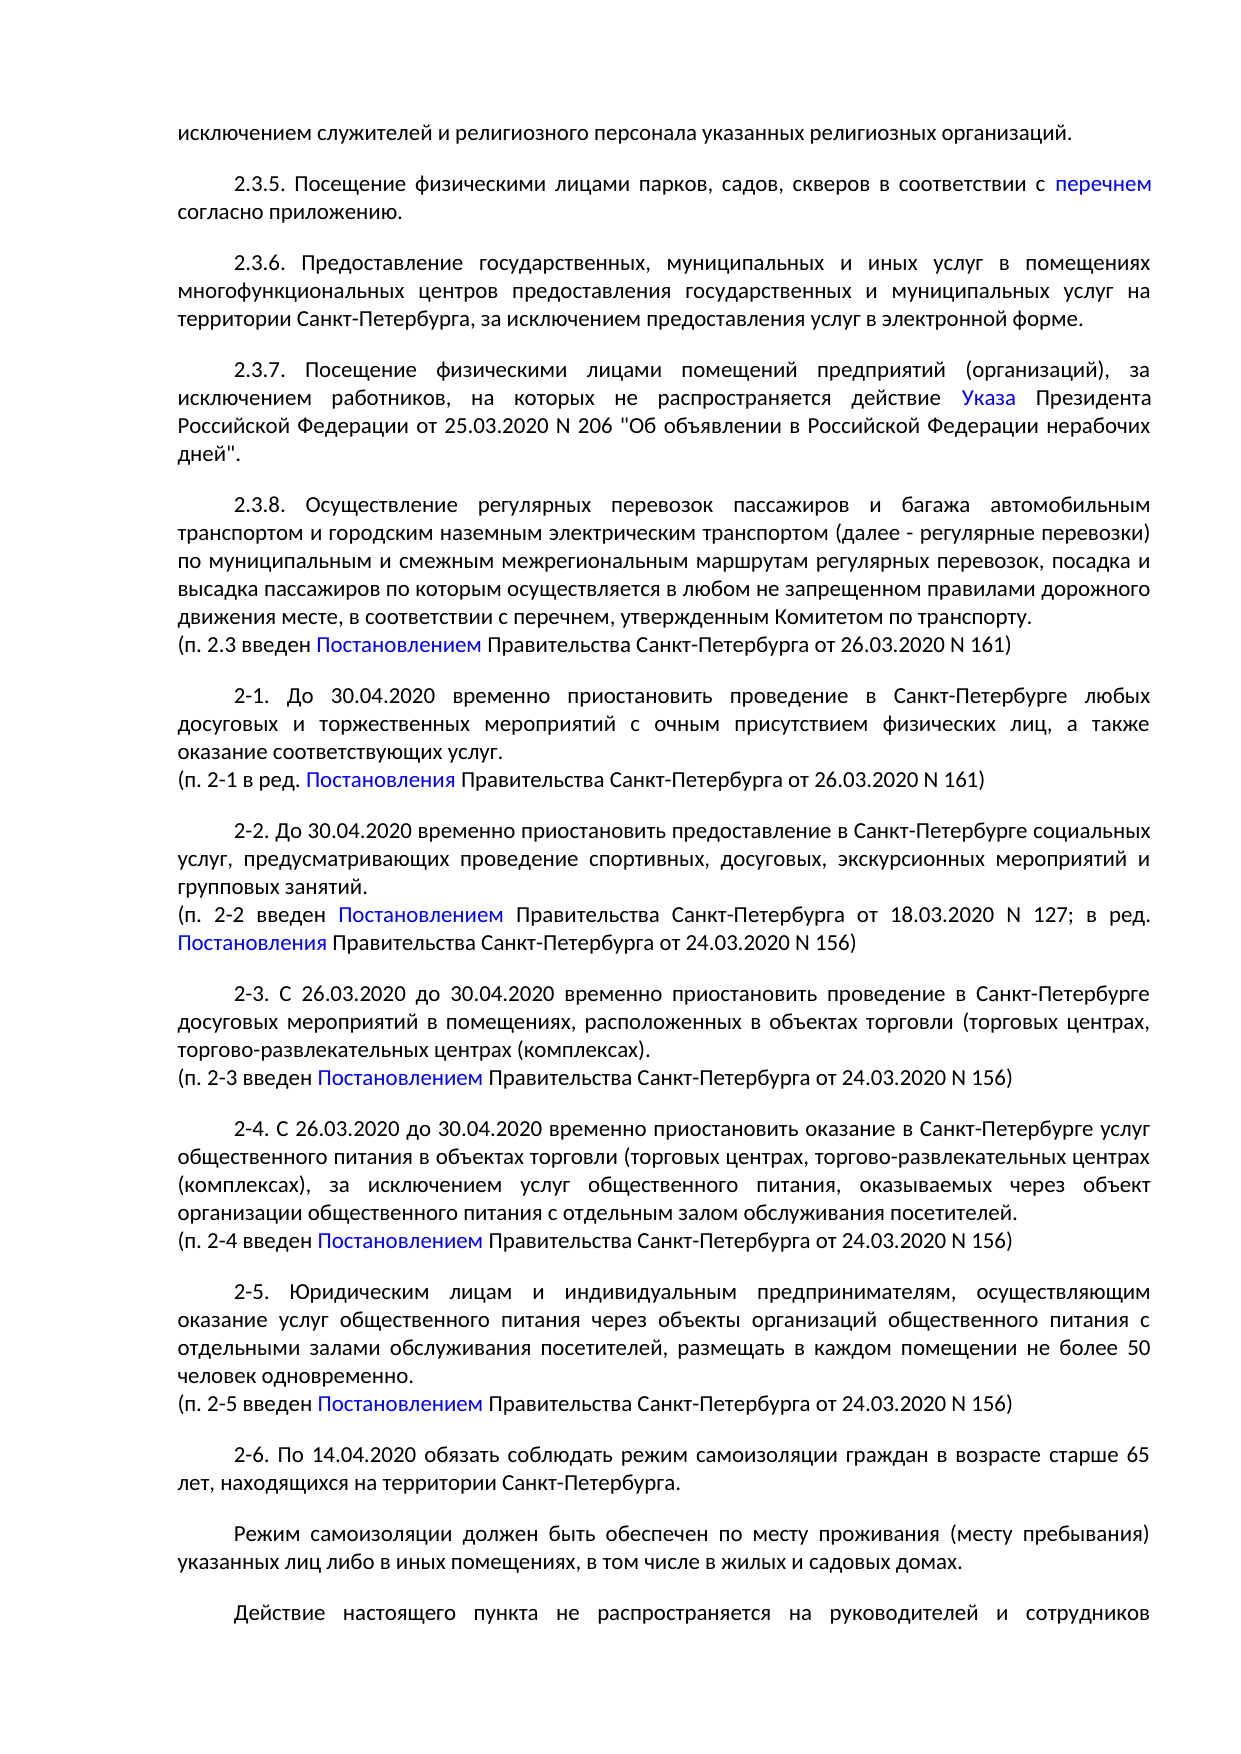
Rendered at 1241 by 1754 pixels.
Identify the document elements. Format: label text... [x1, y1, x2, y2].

text (п. 2.3 введен Постановлением Правительства Санкт-Петербурга от 26.03.2020 N 161) [177, 630, 1152, 658]
text (п. 2-3 введен Постановлением Правительства Санкт-Петербурга от 24.03.2020 N 156) [177, 1063, 1152, 1091]
text 2-1. До 30.04.2020 временно приостановить проведение в Санкт-Петербурге любых досуговых и торжественных мероприятий с очным присутствием физических лиц, а также оказание соответствующих услуг. [177, 681, 1152, 765]
text 2-5. Юридическим лицам и индивидуальным предпринимателям, осуществляющим оказание услуг общественного питания через объекты организаций общественного питания с отдельными залами обслуживания посетителей, размещать в каждом помещении не более 50 человек одновременно. [177, 1277, 1152, 1389]
text 2-6. По 14.04.2020 обязать соблюдать режим самоизоляции граждан в возрасте старше 65 лет, находящихся на территории Санкт-Петербурга. [177, 1440, 1152, 1496]
text 2.3.6. Предоставление государственных, муниципальных и иных услуг в помещениях многофункциональных центров предоставления государственных и муниципальных услуг на территории Санкт-Петербурга, за исключением предоставления услуг в электронной форме. [177, 248, 1152, 332]
text (п. 2-4 введен Постановлением Правительства Санкт-Петербурга от 24.03.2020 N 156) [177, 1226, 1152, 1254]
text (п. 2-2 введен Постановлением Правительства Санкт-Петербурга от 18.03.2020 N 127; в ред. Постановления Правительства Санкт-Петербурга от 24.03.2020 N 156) [177, 900, 1152, 956]
text 2.3.5. Посещение физическими лицами парков, садов, скверов в соответствии с перечнем согласно приложению. [177, 169, 1152, 225]
text 2-3. С 26.03.2020 до 30.04.2020 временно приостановить проведение в Санкт-Петербурге досуговых мероприятий в помещениях, расположенных в объектах торговли (торговых центрах, торгово-развлекательных центрах (комплексах). [177, 979, 1152, 1063]
text 2-4. С 26.03.2020 до 30.04.2020 временно приостановить оказание в Санкт-Петербурге услуг общественного питания в объектах торговли (торговых центрах, торгово-развлекательных центрах (комплексах), за исключением услуг общественного питания, оказываемых через объект организации общественного питания с отдельным залом обслуживания посетителей. [177, 1114, 1152, 1226]
text 2.3.7. Посещение физическими лицами помещений предприятий (организаций), за исключением работников, на которых не распространяется действие Указа Президента Российской Федерации от 25.03.2020 N 206 "Об объявлении в Российской Федерации нерабочих дней". [177, 355, 1152, 467]
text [177, 1598, 1152, 1626]
text (п. 2-1 в ред. Постановления Правительства Санкт-Петербурга от 26.03.2020 N 161) [177, 765, 1152, 793]
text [177, 118, 1152, 146]
text (п. 2-5 введен Постановлением Правительства Санкт-Петербурга от 24.03.2020 N 156) [177, 1389, 1152, 1417]
text 2-2. До 30.04.2020 временно приостановить предоставление в Санкт-Петербурге социальных услуг, предусматривающих проведение спортивных, досуговых, экскурсионных мероприятий и групповых занятий. [177, 816, 1152, 900]
text Режим самоизоляции должен быть обеспечен по месту проживания (месту пребывания) указанных лиц либо в иных помещениях, в том числе в жилых и садовых домах. [177, 1519, 1152, 1575]
text 2.3.8. Осуществление регулярных перевозок пассажиров и багажа автомобильным транспортом и городским наземным электрическим транспортом (далее - регулярные перевозки) по муниципальным и смежным межрегиональным маршрутам регулярных перевозок, посадка и высадка пассажиров по которым осуществляется в любом не запрещенном правилами дорожного движения месте, в соответствии с перечнем, утвержденным Комитетом по транспорту. [177, 490, 1152, 630]
